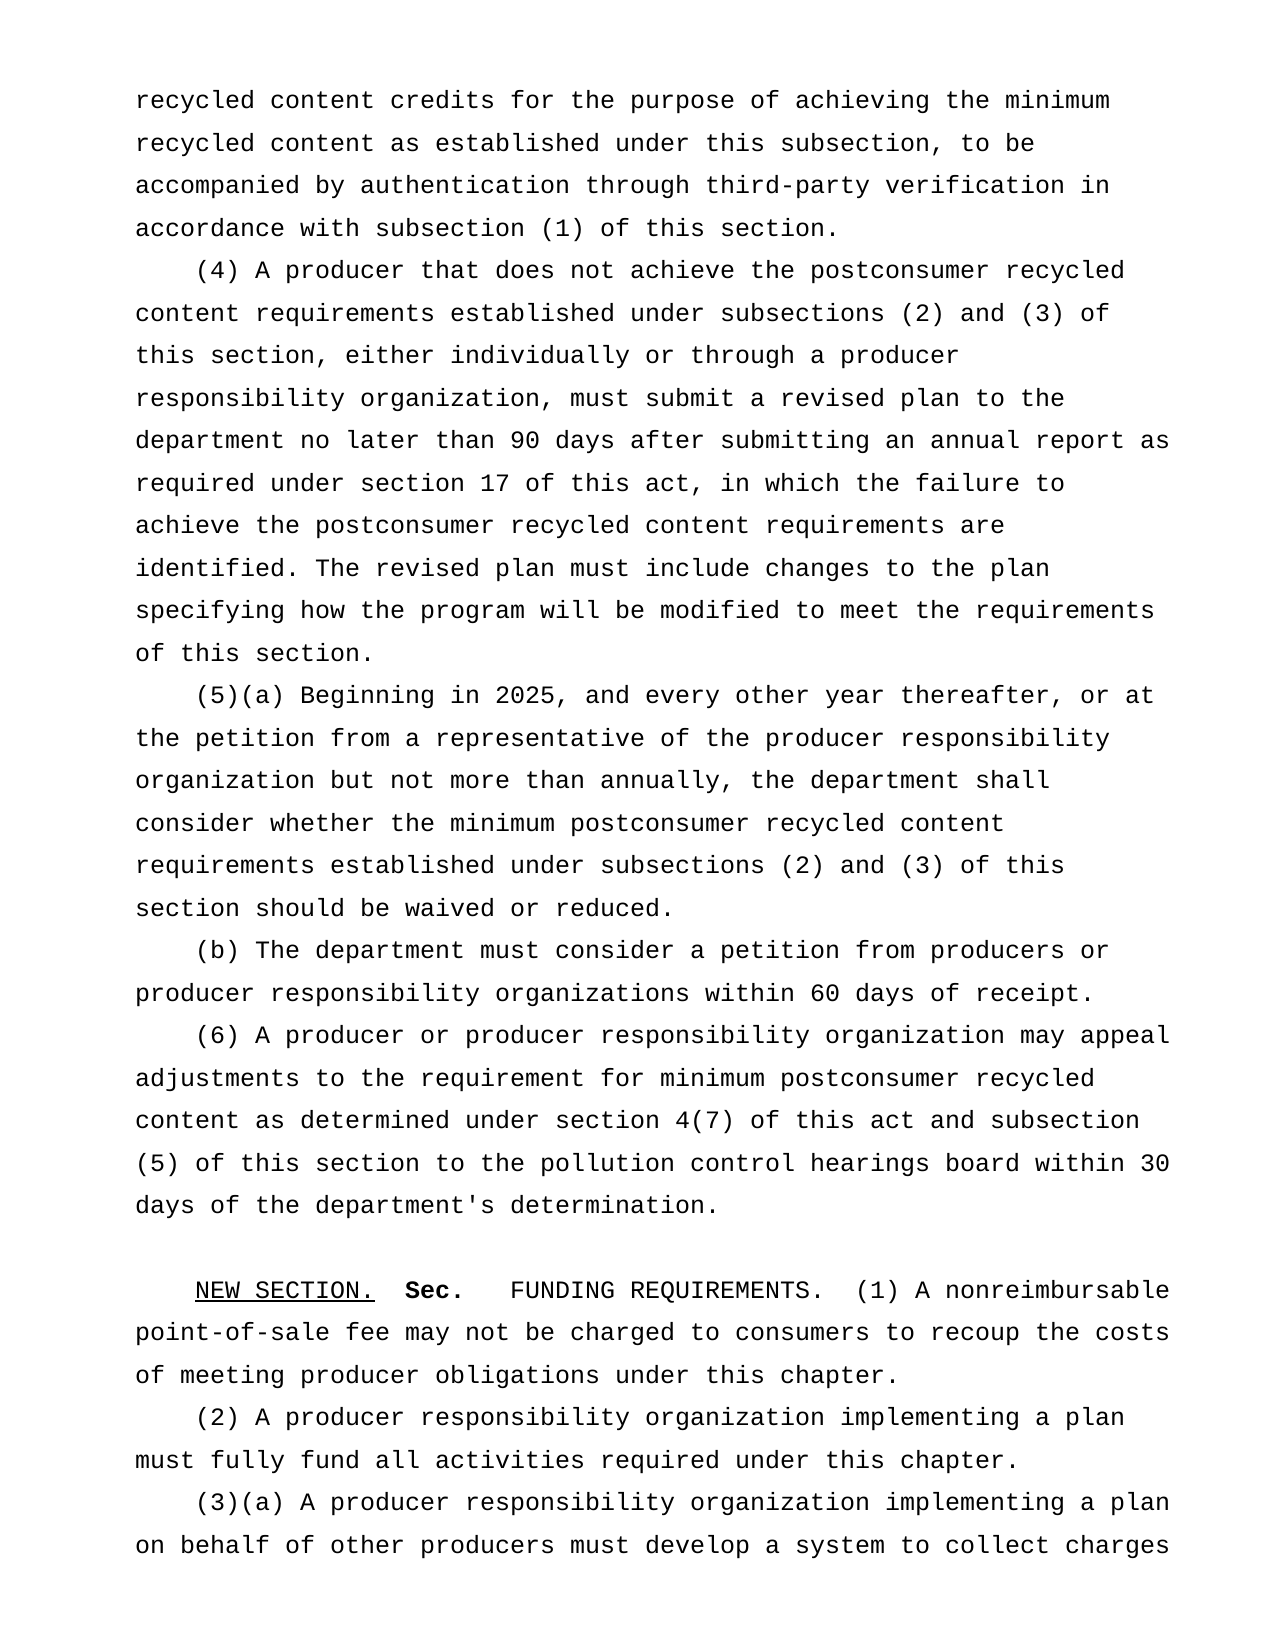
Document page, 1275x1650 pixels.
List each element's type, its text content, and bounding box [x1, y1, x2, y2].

text (5)(a) Beginning in 2025, and every other year thereafter, or at the petition from a representative of the producer responsibility organization but not more than annually, the department shall consider whether the minimum postconsumer recycled content requirements established under subsections (2) and (3) of this section should be waived or reduced. [135, 670, 1170, 925]
text (2) A producer responsibility organization implementing a plan must fully fund all activities required under this chapter. [135, 1392, 1170, 1477]
text (b) The department must consider a petition from producers or producer responsibility organizations within 60 days of receipt. [135, 925, 1170, 1010]
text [135, 1477, 1170, 1562]
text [135, 75, 1170, 245]
text NEW SECTION. Sec. FUNDING REQUIREMENTS. (1) A nonreimbursable point-of-sale fee may not be charged to consumers to recoup the costs of meeting producer obligations under this chapter. [135, 1264, 1170, 1392]
text (6) A producer or producer responsibility organization may appeal adjustments to the requirement for minimum postconsumer recycled content as determined under section 4(7) of this act and subsection (5) of this section to the pollution control hearings board within 30 days of the department's determination. [135, 1010, 1170, 1222]
text (4) A producer that does not achieve the postconsumer recycled content requirements established under subsections (2) and (3) of this section, either individually or through a producer responsibility organization, must submit a revised plan to the department no later than 90 days after submitting an annual report as required under section 17 of this act, in which the failure to achieve the postconsumer recycled content requirements are identified. The revised plan must include changes to the plan specifying how the program will be modified to meet the requirements of this section. [135, 245, 1170, 670]
